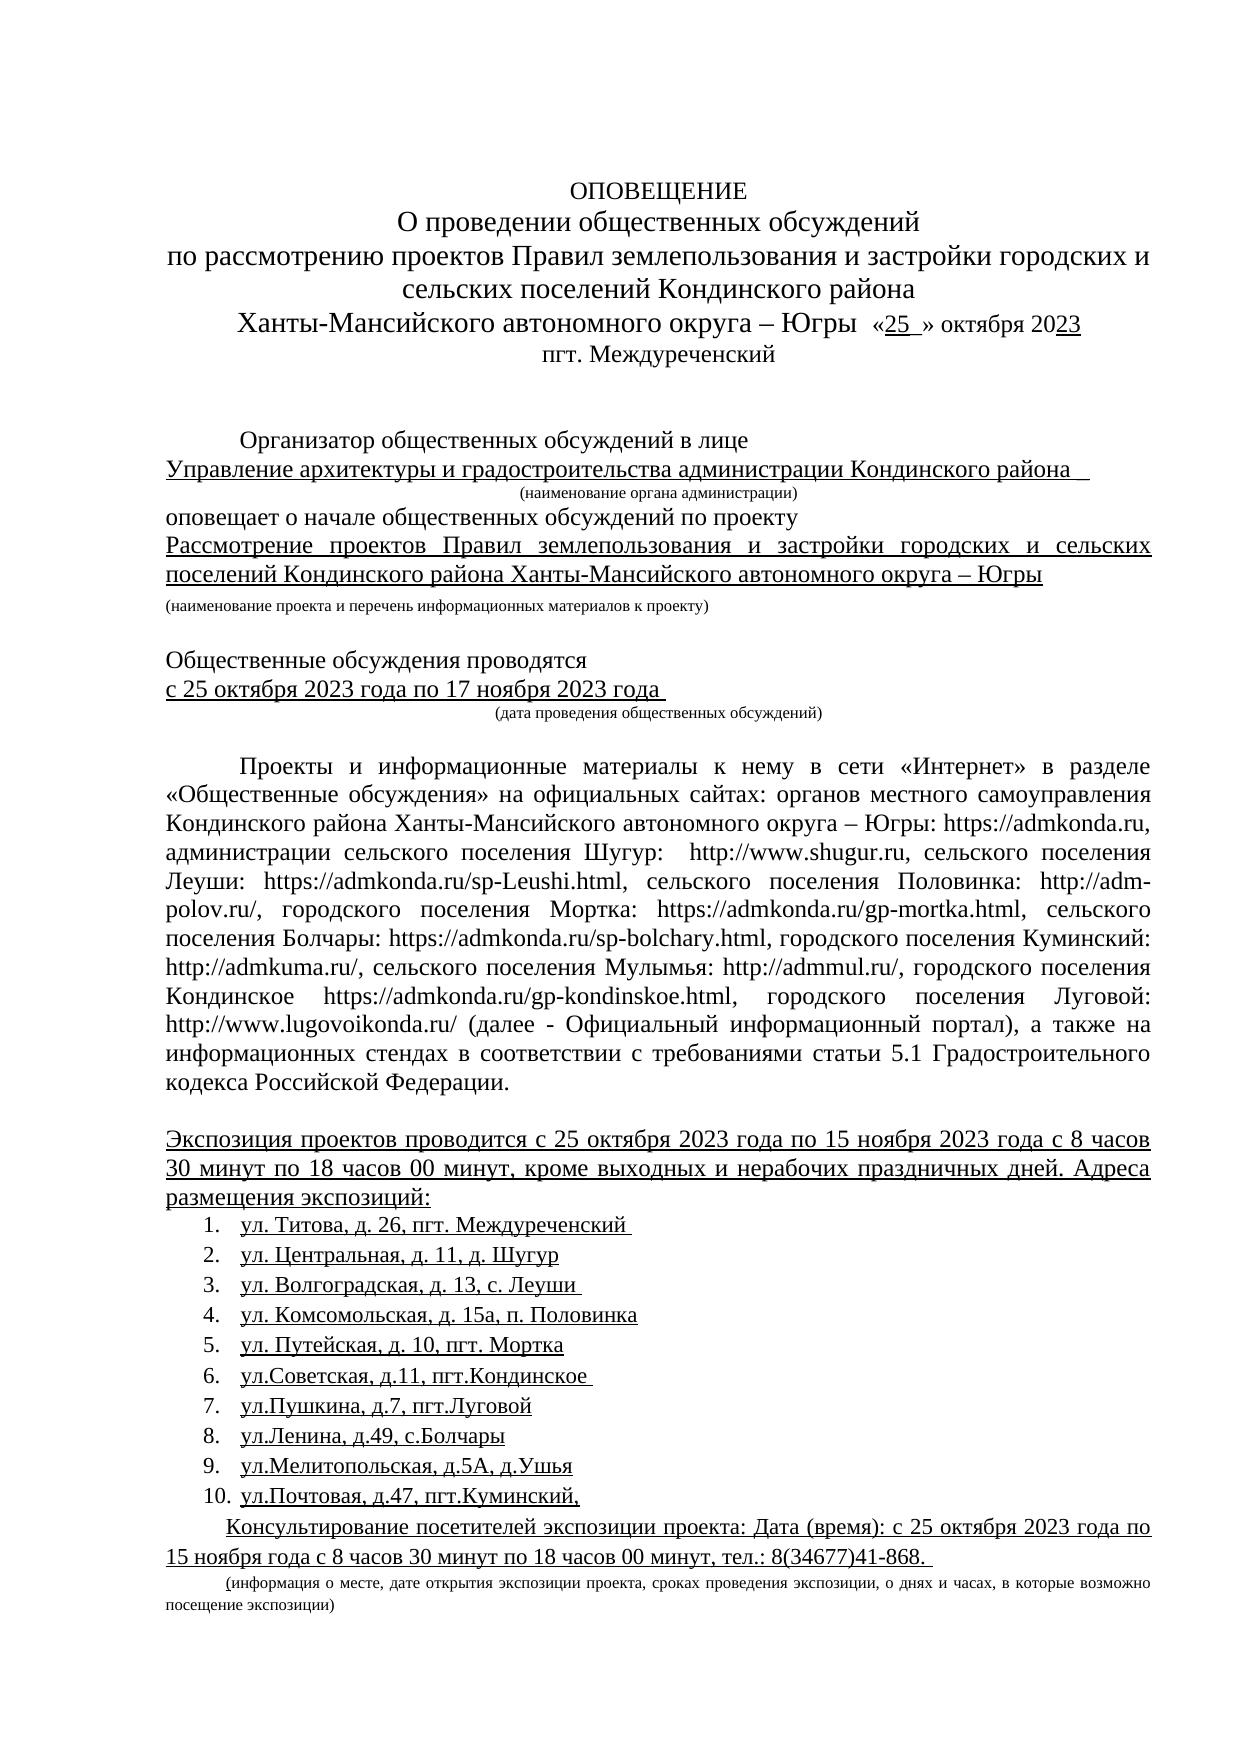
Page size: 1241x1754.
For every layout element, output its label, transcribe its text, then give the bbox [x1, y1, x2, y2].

list ул. Путейская, д. 10, пгт. Мортка [203, 1332, 1152, 1358]
text Экспозиция проектов проводится с 25 октября 2023 года по 15 ноября 2023 года с 8 часов 30 минут по 18 часов 00 минут, кроме выходных и нерабочих праздничных дней. Адреса размещения экспозиций: [165, 1124, 1152, 1211]
text ОПОВЕЩЕНИЕ [165, 176, 1152, 204]
text (наименование органа администрации) [165, 482, 1152, 502]
text Ханты-Мансийского автономного округа – Югры «25_» октября 2023 пгт. Междуреченский [165, 305, 1152, 367]
list ул.Почтовая, д.47, пгт.Куминский, [203, 1483, 1152, 1509]
list ул.Мелитопольская, д.5А, д.Ушья [203, 1452, 1152, 1479]
list ул. Комсомольская, д. 15а, п. Половинка [203, 1301, 1152, 1328]
list ул. Волгоградская, д. 13, с. Леуши [203, 1271, 1152, 1297]
list ул. Центральная, д. 11, д. Шугур [203, 1241, 1152, 1267]
list Консультирование посетителей экспозиции проекта: Дата (время): с 25 октября 2023 года по 15 ноября года с 8 часов 30 минут по 18 часов 00 минут, тел.: 8(34677)41-868. [165, 1513, 1152, 1569]
text Рассмотрение проектов Правил землепользования и застройки городских и сельских поселений Кондинского района Ханты-Мансийского автономного округа – Югры [165, 530, 1152, 555]
text с 25 октября 2023 года по 17 ноября 2023 года [165, 674, 1152, 703]
text Управление архитектуры и градостроительства администрации Кондинского района _ [165, 454, 1152, 482]
list (информация о месте, дате открытия экспозиции проекта, сроках проведения экспозиции, о днях и часах, в которые возможно посещение экспозиции) [165, 1573, 1152, 1614]
list ул.Ленина, д.49, с.Болчары [203, 1422, 1152, 1448]
list ул.Советская, д.11, пгт.Кондинское [203, 1362, 1152, 1388]
list ул. Титова, д. 26, пгт. Междуреченский [203, 1211, 1152, 1237]
text Рассмотрение проектов Правил землепользования и застройки городских и сельских поселений Кондинского района Ханты-Мансийского автономного округа – Югры [165, 556, 1152, 588]
text оповещает о начале общественных обсуждений по проекту [165, 502, 1152, 530]
list ул.Пушкина, д.7, пгт.Луговой [203, 1392, 1152, 1418]
text Организатор общественных обсуждений в лице [165, 425, 1152, 454]
text (наименование проекта и перечень информационных материалов к проекту) [165, 588, 1152, 617]
text Проекты и информационные материалы к нему в сети «Интернет» в разделе «Общественные обсуждения» на официальных сайтах: органов местного самоуправления Кондинского района Ханты-Мансийского автономного округа – Югры: https://admkonda.ru, администрации сельского поселения Шугур: http://www.shugur.ru, сельского поселения Леуши: https://admkonda.ru/sp-Leushi.html, сельского поселения Половинка: http://adm-polov.ru/, городского поселения Мортка: https://admkonda.ru/gp-mortka.html, сельского поселения Болчары: https://admkonda.ru/sp-bolchary.html, городского поселения Куминский: http://admkuma.ru/, сельского поселения Мулымья: http://admmul.ru/, городского поселения Кондинское https://admkonda.ru/gp-kondinskoe.html, городского поселения Луговой: http://www.lugovoikonda.ru/ (далее - Официальный информационный портал), а также на информационных стендах в соответствии с требованиями статьи 5.1 Градостроительного кодекса Российской Федерации. [165, 751, 1152, 1096]
text О проведении общественных обсуждений [165, 204, 1152, 238]
text по рассмотрению проектов Правил землепользования и застройки городских и сельских поселений Кондинского района [165, 238, 1152, 305]
text Общественные обсуждения проводятся [165, 645, 1152, 674]
text (дата проведения общественных обсуждений) [165, 703, 1152, 722]
